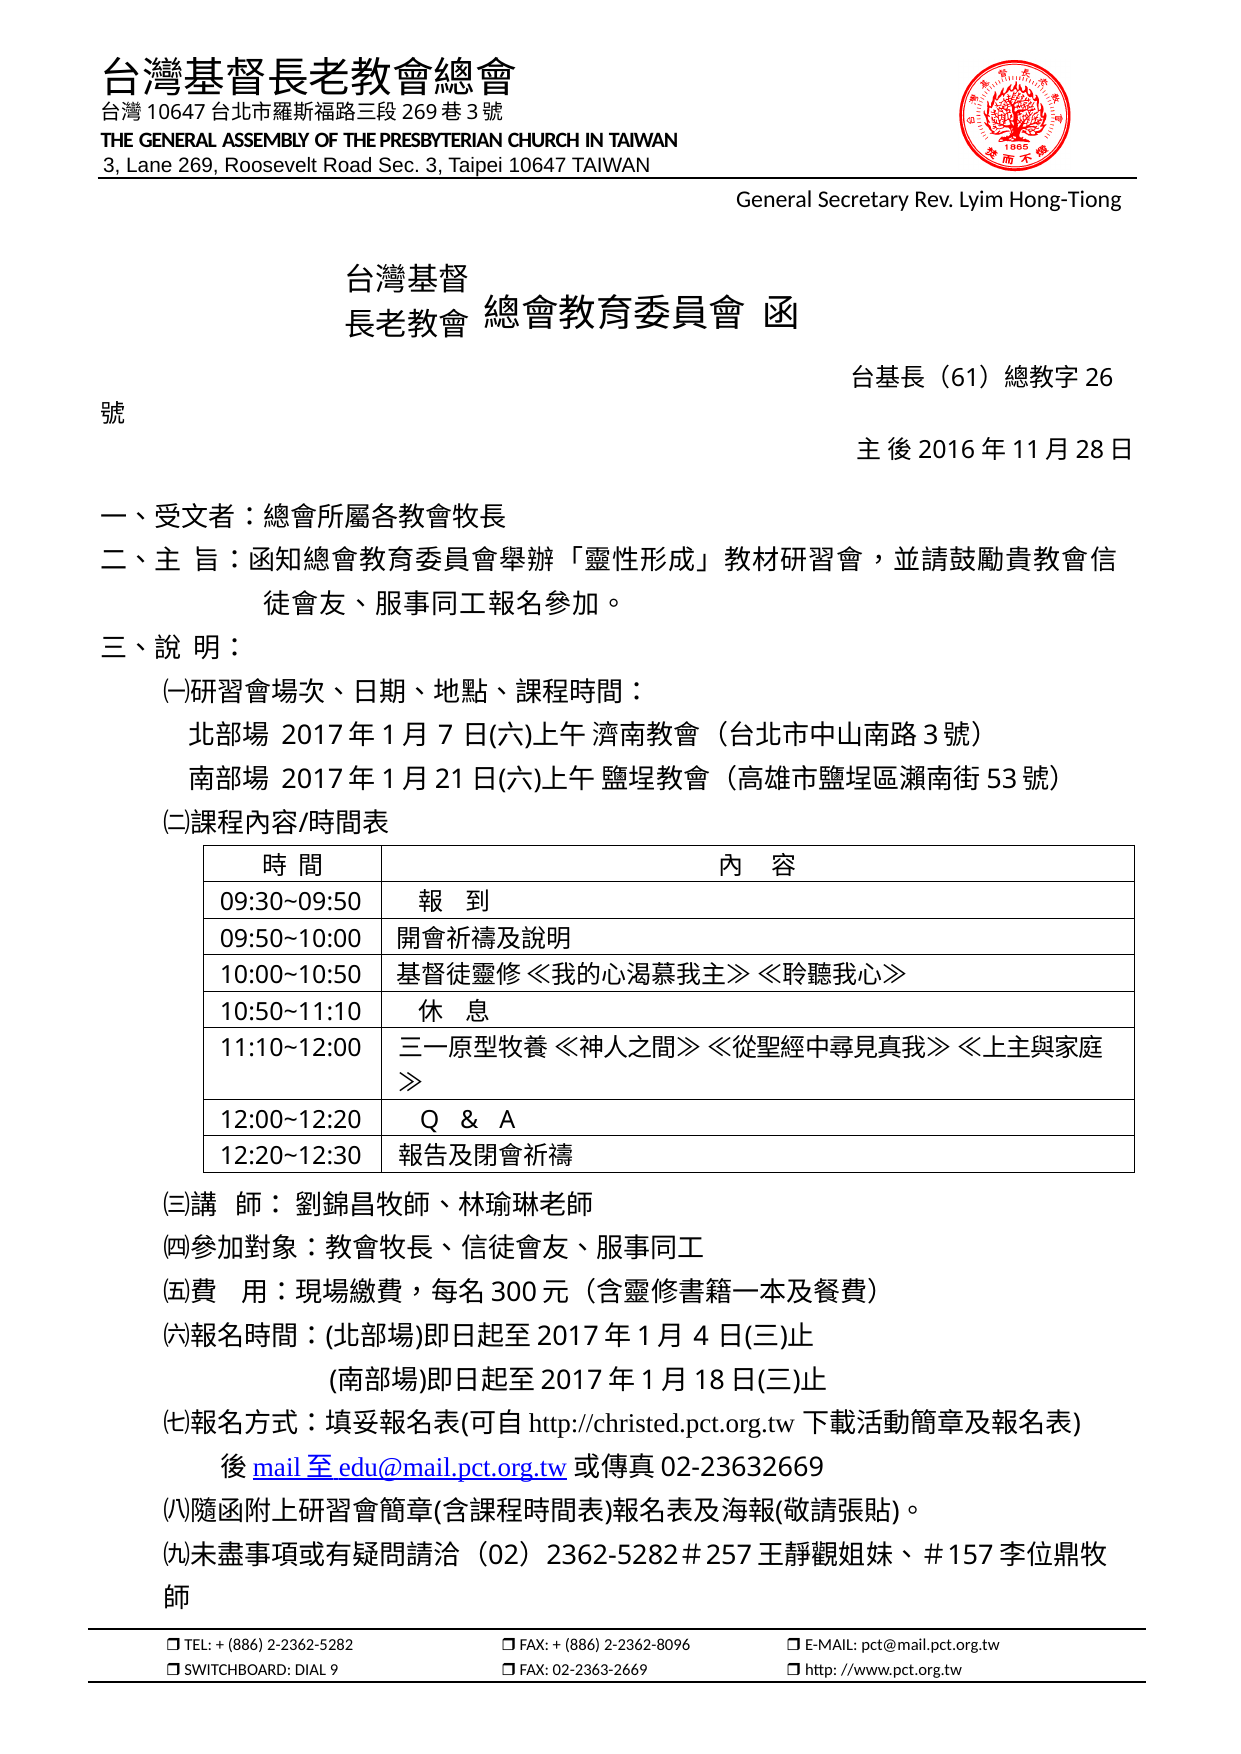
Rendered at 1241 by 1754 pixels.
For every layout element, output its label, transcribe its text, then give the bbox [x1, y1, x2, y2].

table_cell 11:10~12:00 [204, 1028, 381, 1099]
text ㈡課程內容/時間表 [163, 797, 1134, 841]
text ㈢講 師： 劉錦昌牧師、林瑜琳老師 [163, 1179, 1134, 1223]
text 後mail至edu@mail.pct.org.tw 或傳真02-23632669 [100, 1442, 1134, 1485]
text ㈠研習會場次、日期、地點、課程時間： [163, 666, 1134, 710]
text ㈤費 用：現場繳費，每名300元（含靈修書籍一本及餐費） [163, 1267, 1134, 1310]
text ㈧隨函附上研習會簡章(含課程時間表)報名表及海報(敬請張貼)。 [163, 1485, 1134, 1529]
text 一、受文者：總會所屬各教會牧長 [100, 491, 1134, 535]
text 主 後 2016 年11月28日 [100, 430, 1134, 466]
table_cell 三一原型牧養 ≪神人之間≫ ≪從聖經中尋見真我≫ ≪上主與家庭≫ [382, 1028, 1134, 1099]
text ㈨未盡事項或有疑問請洽（02）2362-5282＃257王靜觀姐妹、＃157李位鼎牧師 [163, 1529, 1134, 1617]
table_cell 12:20~12:30 [204, 1136, 381, 1172]
table_cell 12:00~12:20 [204, 1100, 381, 1135]
table_cell 報 到 [382, 882, 1134, 918]
text ㈣參加對象：教會牧長、信徒會友、服事同工 [163, 1223, 1134, 1267]
text (南部場)即日起至2017年1月18日(三)止 [329, 1354, 1134, 1398]
text ㈦報名方式：填妥報名表(可自http://christed.pct.org.tw 下載活動簡章及報名表) [163, 1398, 1134, 1442]
table_header 時 間 [204, 846, 381, 881]
table_header 內 容 [382, 846, 1134, 881]
table_cell 基督徒靈修 ≪我的心渴慕我主≫ ≪聆聽我心≫ [382, 955, 1134, 991]
text ㈥報名時間：(北部場)即日起至2017年1月4日(三)止 [163, 1310, 1134, 1354]
text 三、說 明： [100, 622, 1134, 666]
table_cell 10:00~10:50 [204, 955, 381, 991]
text 南部場 2017年1月21日(六)上午 鹽埕教會（高雄市鹽埕區瀨南街53號） [188, 753, 1134, 797]
text 二、主 旨：函知總會教育委員會舉辦「靈性形成」教材研習會，並請鼓勵貴教會信徒會友、服事同工報名參加。 [100, 535, 1134, 622]
text 總會教育委員會 函 [100, 254, 1134, 345]
table_cell 10:50~11:10 [204, 992, 381, 1027]
text 北部場 2017年1月7日(六)上午 濟南教會（台北市中山南路3號） [188, 710, 1134, 753]
text 台基長（61）總教字 26 號 [100, 357, 1134, 430]
table_cell 開會祈禱及說明 [382, 919, 1134, 954]
table_cell 休 息 [382, 992, 1134, 1027]
table_cell 09:50~10:00 [204, 919, 381, 954]
table_cell 報告及閉會祈禱 [382, 1136, 1134, 1172]
table_cell 09:30~09:50 [204, 882, 381, 918]
table_cell Q&A [382, 1100, 1134, 1135]
